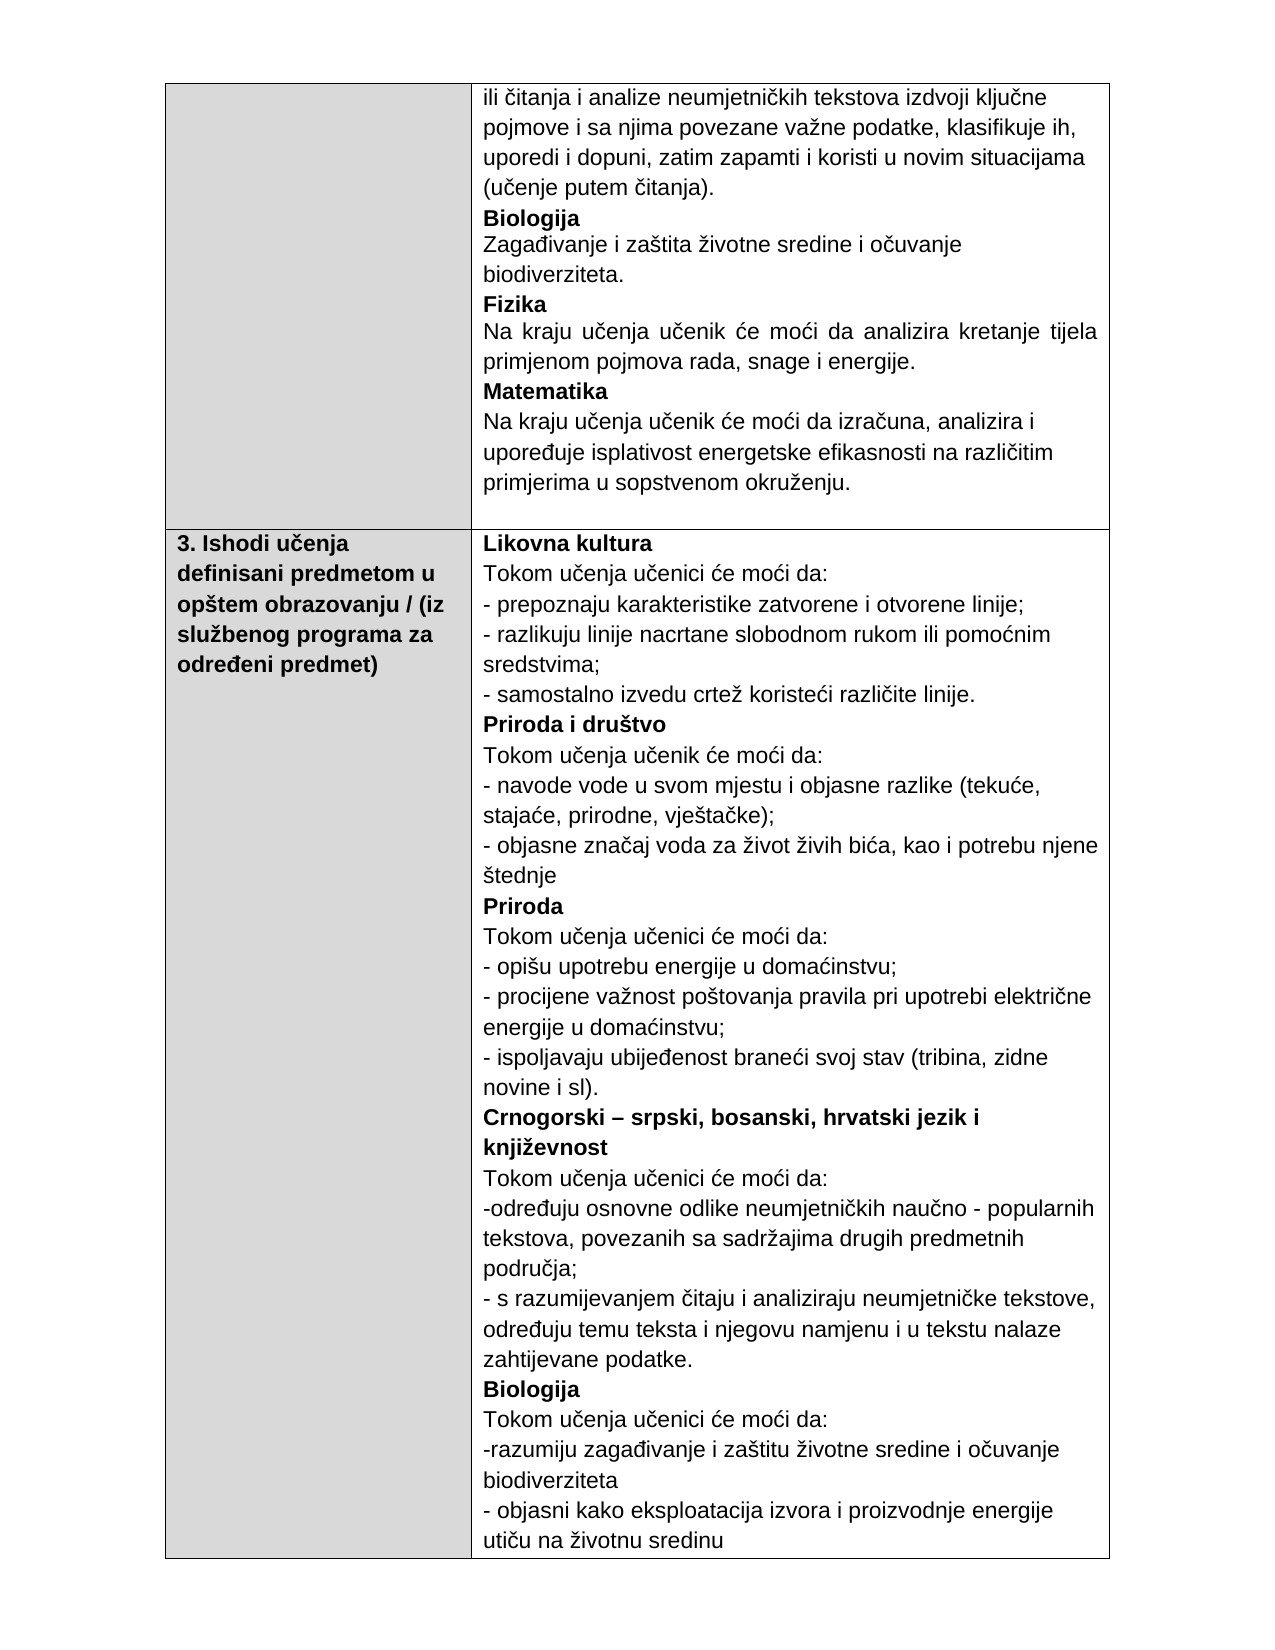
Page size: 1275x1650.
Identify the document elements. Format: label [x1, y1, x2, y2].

table_cell [166, 84, 471, 529]
table_cell [166, 530, 471, 1558]
table_cell [472, 84, 1109, 529]
table_cell [472, 530, 1109, 1558]
